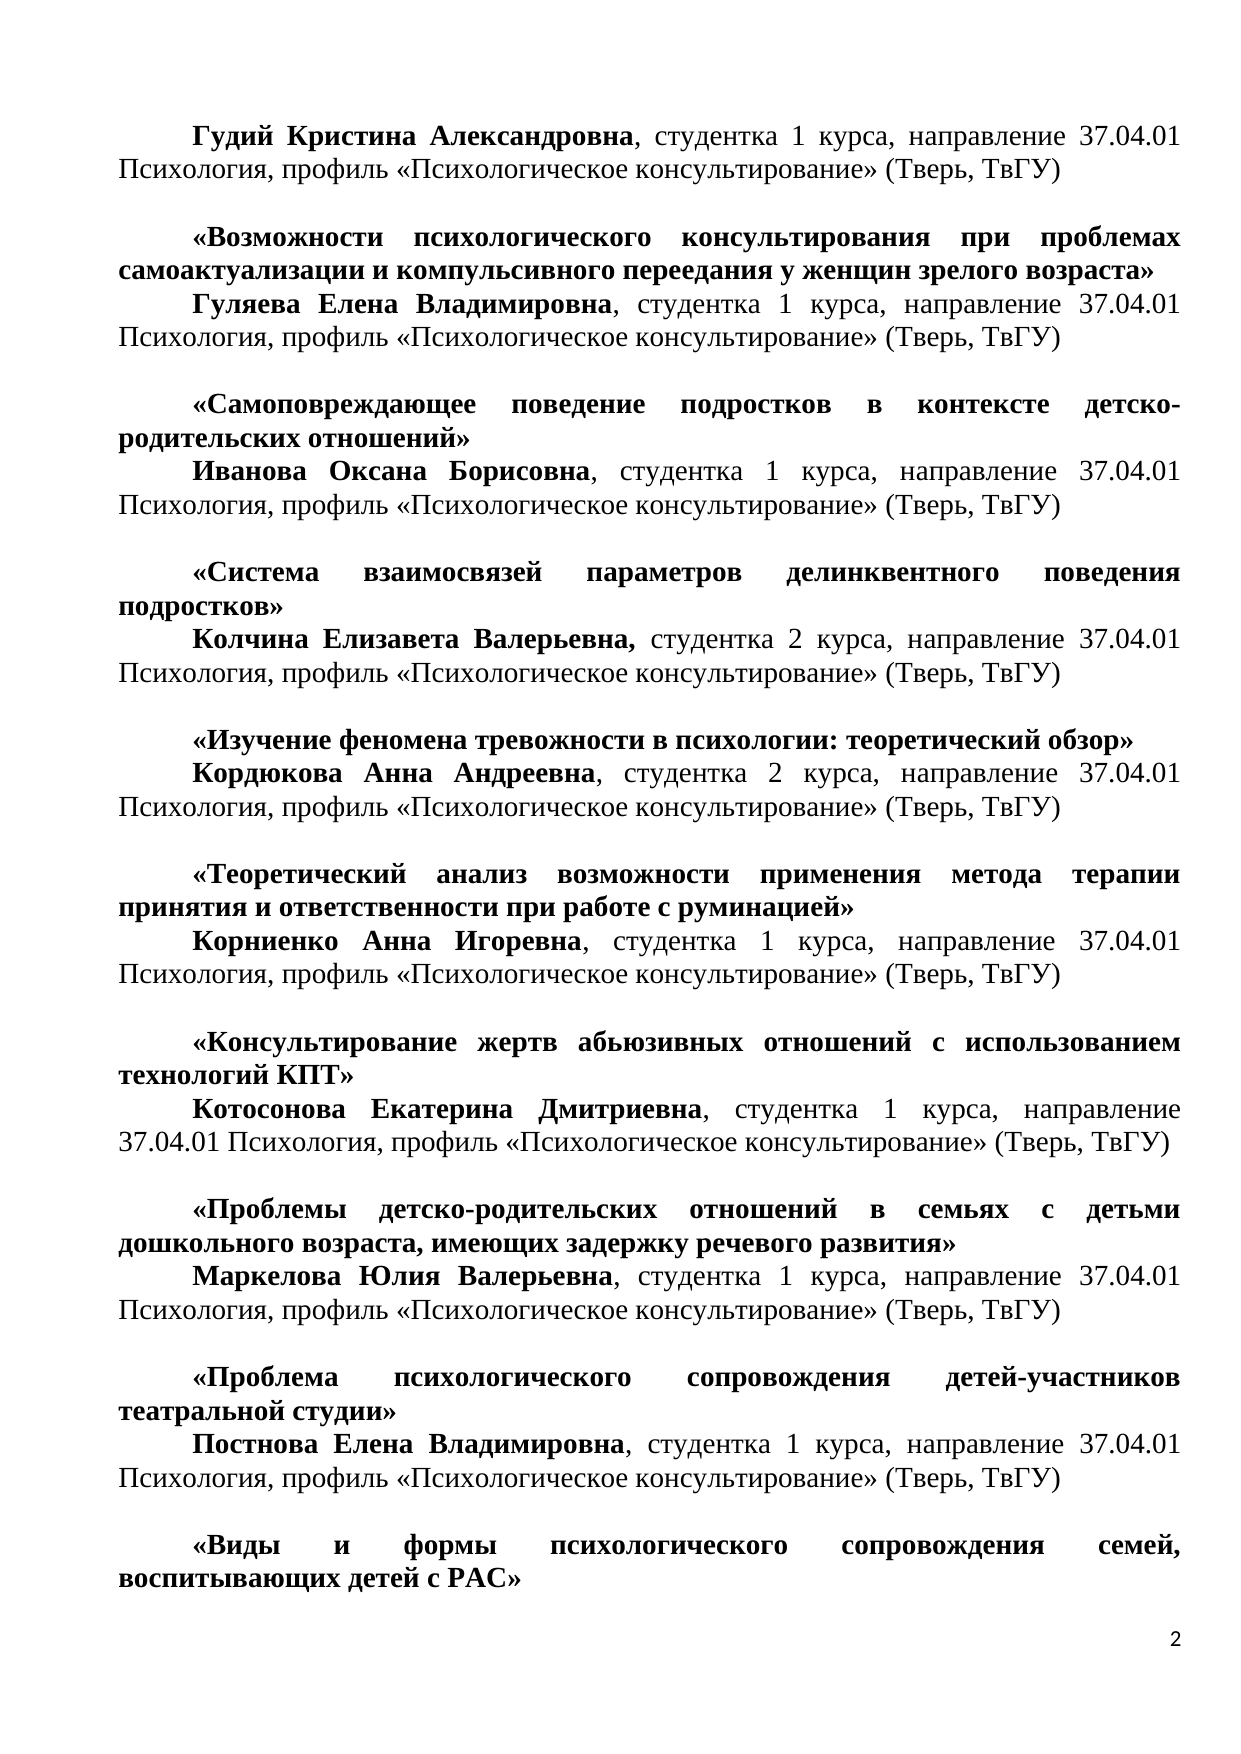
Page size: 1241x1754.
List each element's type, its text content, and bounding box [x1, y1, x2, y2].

text Иванова Оксана Борисовна, студентка 1 курса, направление 37.04.01 Психология, профиль «Психологическое консультирование» (Тверь, ТвГУ) [118, 453, 1181, 521]
text «Виды и формы психологического сопровождения семей, воспитывающих детей с РАС» [118, 1527, 1181, 1594]
text «Консультирование жертв абьюзивных отношений с использованием технологий КПТ» [118, 1024, 1181, 1091]
text Постнова Елена Владимировна, студентка 1 курса, направление 37.04.01 Психология, профиль «Психологическое консультирование» (Тверь, ТвГУ) [118, 1426, 1181, 1493]
text «Самоповреждающее поведение подростков в контексте детско-родительских отношений» [118, 386, 1181, 453]
text Колчина Елизавета Валерьевна, студентка 2 курса, направление 37.04.01 Психология, профиль «Психологическое консультирование» (Тверь, ТвГУ) [118, 621, 1181, 688]
text «Теоретический анализ возможности применения метода терапии принятия и ответственности при работе с руминацией» [118, 856, 1181, 923]
text Кордюкова Анна Андреевна, студентка 2 курса, направление 37.04.01 Психология, профиль «Психологическое консультирование» (Тверь, ТвГУ) [118, 755, 1181, 822]
text Маркелова Юлия Валерьевна, студентка 1 курса, направление 37.04.01 Психология, профиль «Психологическое консультирование» (Тверь, ТвГУ) [118, 1258, 1181, 1326]
text Гудий Кристина Александровна, студентка 1 курса, направление 37.04.01 Психология, профиль «Психологическое консультирование» (Тверь, ТвГУ) [118, 118, 1181, 185]
text Корниенко Анна Игоревна, студентка 1 курса, направление 37.04.01 Психология, профиль «Психологическое консультирование» (Тверь, ТвГУ) [118, 923, 1181, 990]
text «Проблемы детско-родительских отношений в семьях с детьми дошкольного возраста, имеющих задержку речевого развития» [118, 1191, 1181, 1258]
text «Возможности психологического консультирования при проблемах самоактуализации и компульсивного переедания у женщин зрелого возраста» [118, 219, 1181, 286]
text «Проблема психологического сопровождения детей-участников театральной студии» [118, 1359, 1181, 1426]
text «Изучение феномена тревожности в психологии: теоретический обзор» [118, 722, 1181, 755]
text Котосонова Екатерина Дмитриевна, студентка 1 курса, направление 37.04.01 Психология, профиль «Психологическое консультирование» (Тверь, ТвГУ) [118, 1091, 1181, 1158]
text Гуляева Елена Владимировна, студентка 1 курса, направление 37.04.01 Психология, профиль «Психологическое консультирование» (Тверь, ТвГУ) [118, 286, 1181, 353]
text «Система взаимосвязей параметров делинквентного поведения подростков» [118, 554, 1181, 621]
